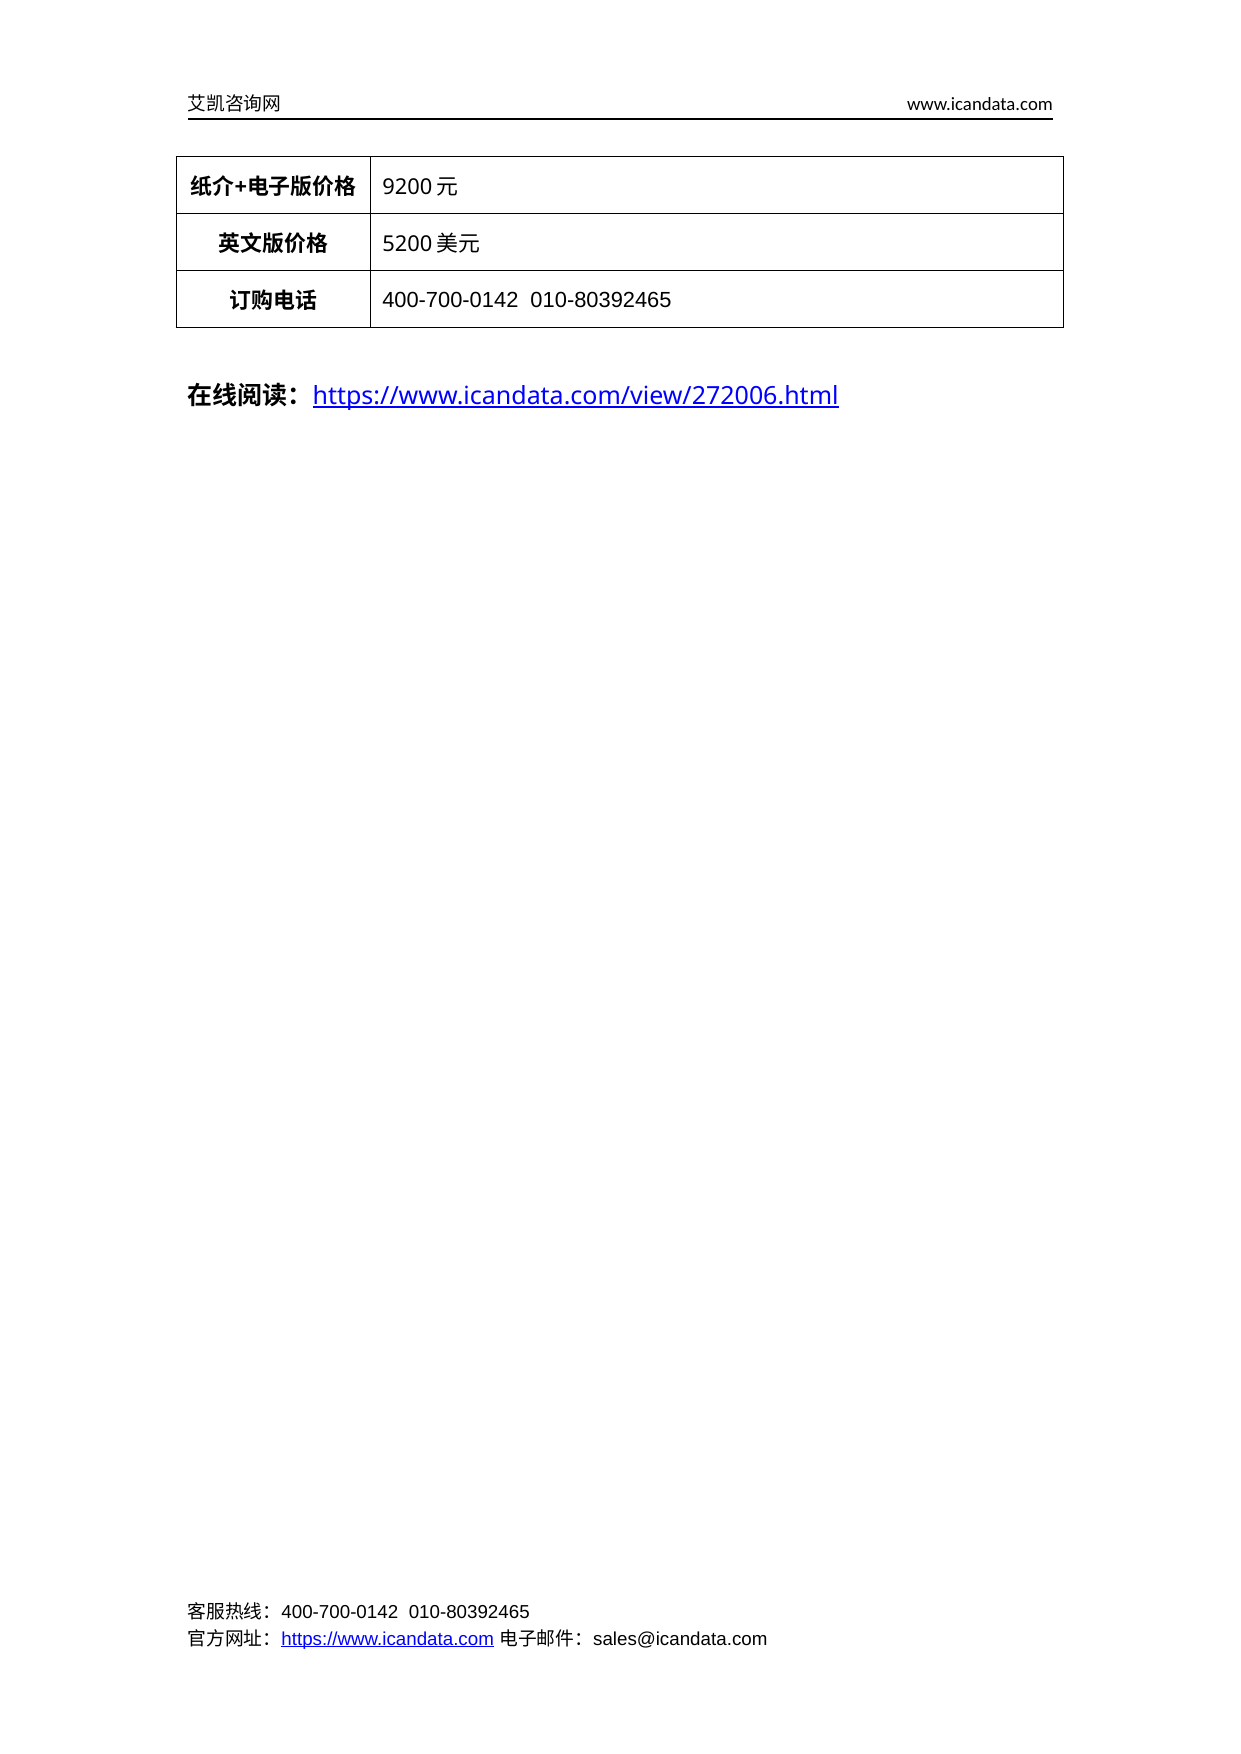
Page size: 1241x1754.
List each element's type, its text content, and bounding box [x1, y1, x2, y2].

table_cell 9200元 [371, 157, 1063, 213]
table_cell 纸介+电子版价格 [177, 157, 370, 213]
table_cell 5200美元 [371, 214, 1063, 270]
table_cell 400-700-0142 010-80392465 [371, 271, 1063, 327]
table_cell 订购电话 [177, 271, 370, 327]
table_cell 英文版价格 [177, 214, 370, 270]
text 在线阅读：https://www.icandata.com/view/272006.html [187, 361, 1053, 426]
